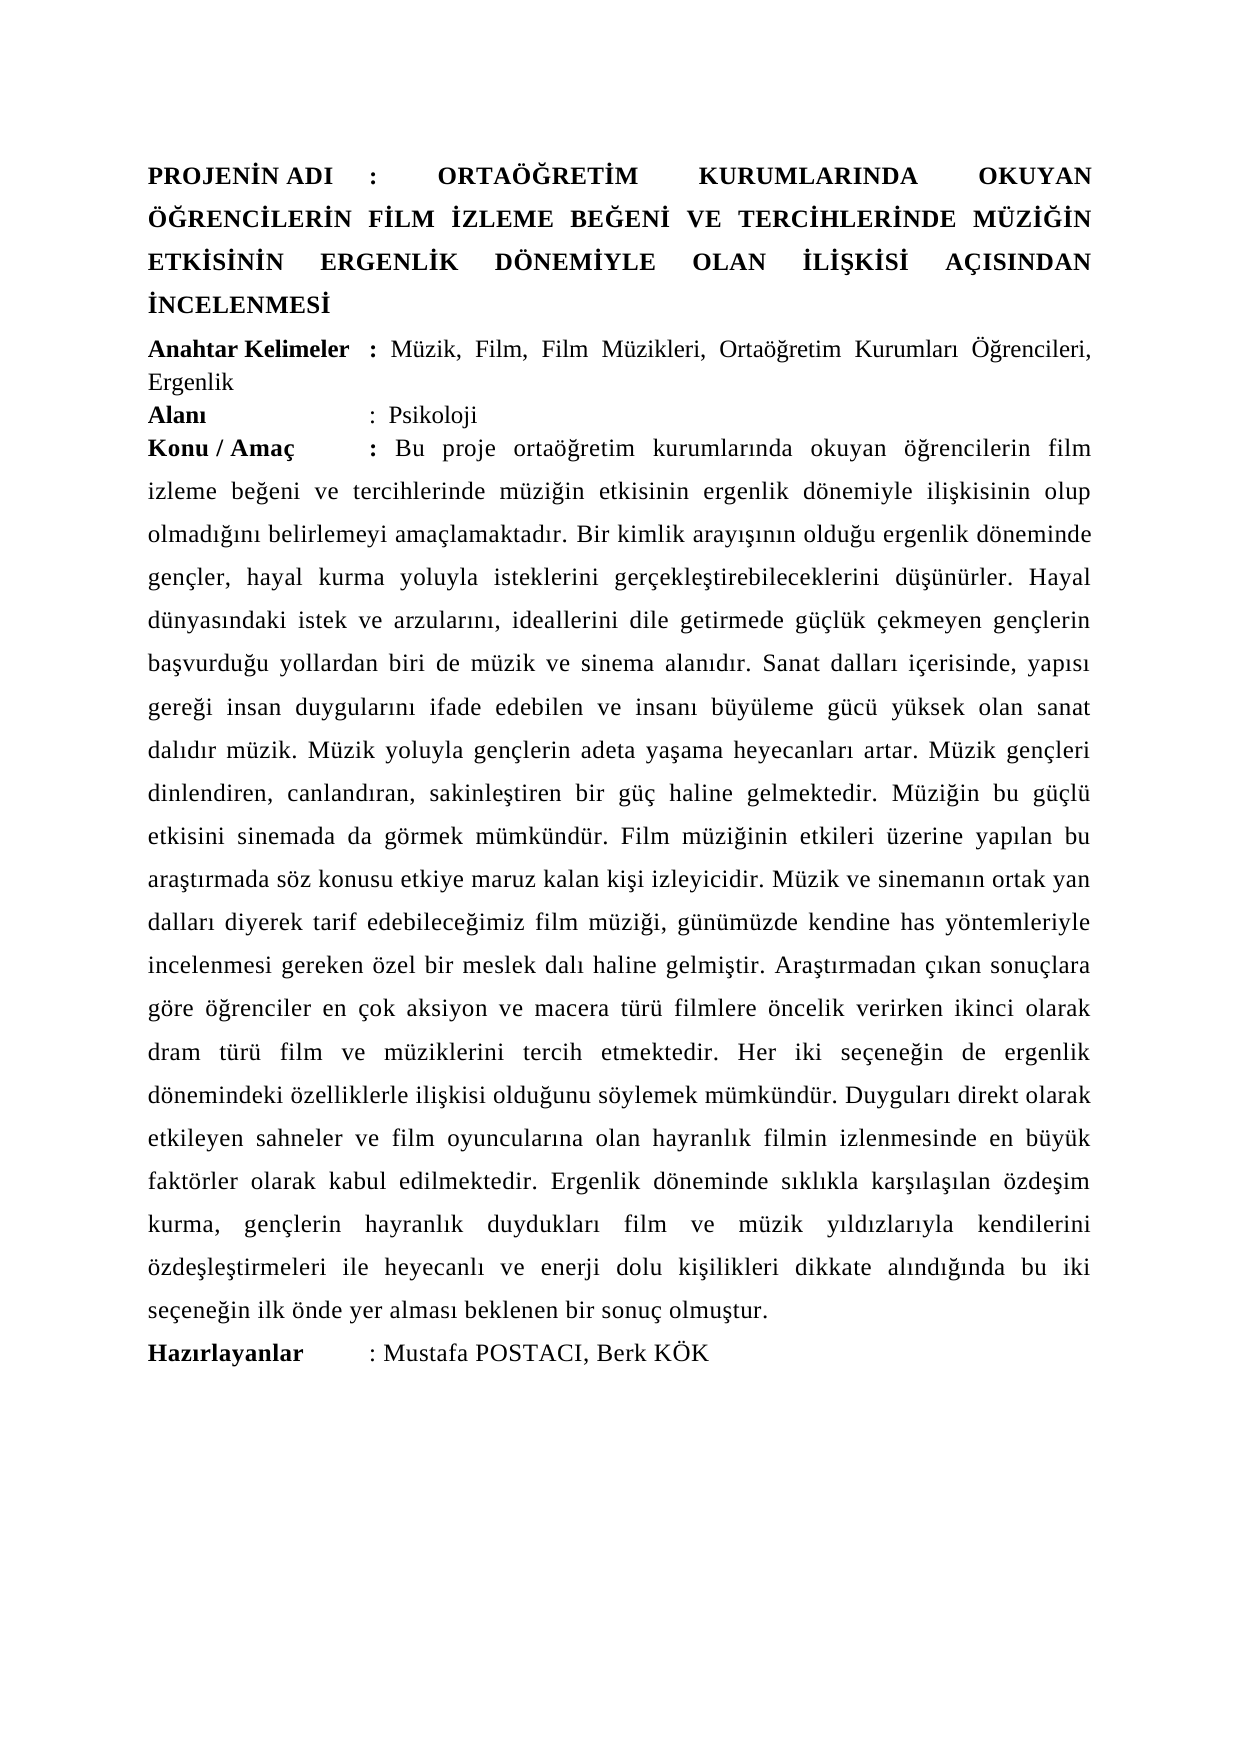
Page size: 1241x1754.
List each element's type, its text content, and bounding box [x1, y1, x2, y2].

text Anahtar Kelimeler : Müzik, Film, Film Müzikleri, Ortaöğretim Kurumları Öğrencileri, Ergenlik [148, 334, 1092, 396]
text PROJENİN ADI : ORTAÖĞRETİM KURUMLARINDA OKUYAN ÖĞRENCİLERİN FİLM İZLEME BEĞENİ VE TERCİHLERİNDE MÜZİĞİN ETKİSİNİN ERGENLİK DÖNEMİYLE OLAN İLİŞKİSİ AÇISINDAN İNCELENMESİ [148, 161, 1092, 319]
text Hazırlayanlar : Mustafa POSTACI, Berk KÖK [148, 1338, 1092, 1367]
text Konu / Amaç : Bu proje ortaöğretim kurumlarında okuyan öğrencilerin film izleme beğeni ve tercihlerinde müziğin etkisinin ergenlik dönemiyle ilişkisinin olup olmadığını belirlemeyi amaçlamaktadır. Bir kimlik arayışının olduğu ergenlik döneminde gençler, hayal kurma yoluyla isteklerini gerçekleştirebileceklerini düşünürler. Hayal dünyasındaki istek ve arzularını, ideallerini dile getirmede güçlük çekmeyen gençlerin başvurduğu yollardan biri de müzik ve sinema alanıdır. Sanat dalları içerisinde, yapısı gereği insan duygularını ifade edebilen ve insanı büyüleme gücü yüksek olan sanat dalıdır müzik. Müzik yoluyla gençlerin adeta yaşama heyecanları artar. Müzik gençleri dinlendiren, canlandıran, sakinleştiren bir güç haline gelmektedir. Müziğin bu güçlü etkisini sinemada da görmek mümkündür. Film müziğinin etkileri üzerine yapılan bu araştırmada söz konusu etkiye maruz kalan kişi izleyicidir. Müzik ve sinemanın ortak yan dalları diyerek tarif edebileceğimiz film müziği, günümüzde kendine has yöntemleriyle incelenmesi gereken özel bir meslek dalı haline gelmiştir. Araştırmadan çıkan sonuçlara göre öğrenciler en çok aksiyon ve macera türü filmlere öncelik verirken ikinci olarak dram türü film ve müziklerini tercih etmektedir. Her iki seçeneğin de ergenlik dönemindeki özelliklerle ilişkisi olduğunu söylemek mümkündür. Duyguları direkt olarak etkileyen sahneler ve film oyuncularına olan hayranlık filmin izlenmesinde en büyük faktörler olarak kabul edilmektedir. Ergenlik döneminde sıklıkla karşılaşılan özdeşim kurma, gençlerin hayranlık duydukları film ve müzik yıldızlarıyla kendilerini özdeşleştirmeleri ile heyecanlı ve enerji dolu kişilikleri dikkate alındığında bu iki seçeneğin ilk önde yer alması beklenen bir sonuç olmuştur. [148, 433, 1092, 1324]
text Alanı : Psikoloji [148, 400, 1092, 428]
